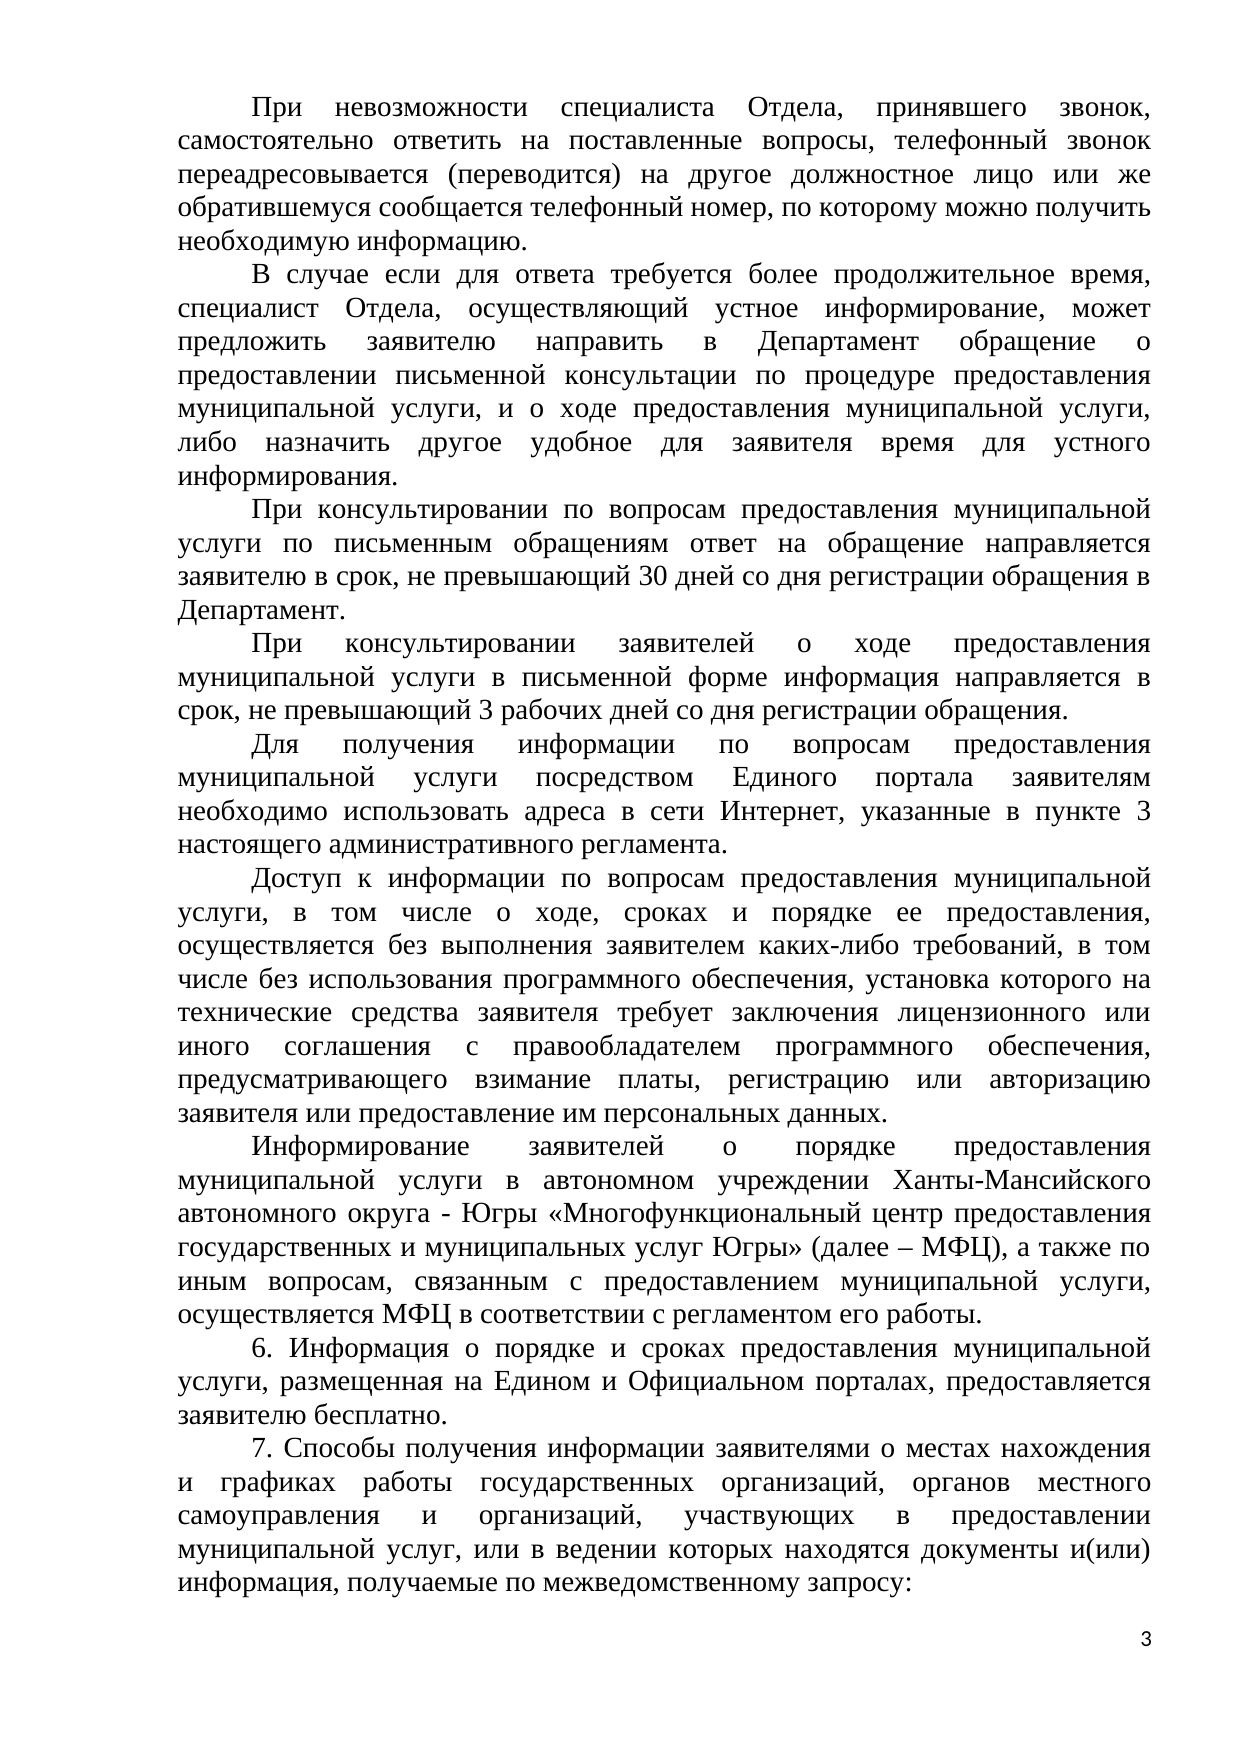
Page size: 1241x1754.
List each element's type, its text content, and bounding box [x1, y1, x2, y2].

text При консультировании заявителей о ходе предоставления муниципальной услуги в письменной форме информация направляется в срок, не превышающий 3 рабочих дней со дня регистрации обращения. [177, 625, 1152, 726]
text 7. Способы получения информации заявителями о местах нахождения и графиках работы государственных организаций, органов местного самоуправления и организаций, участвующих в предоставлении муниципальной услуг, или в ведении которых находятся документы и(или) информация, получаемые по межведомственному запросу: [177, 1430, 1152, 1598]
text При консультировании по вопросам предоставления муниципальной услуги по письменным обращениям ответ на обращение направляется заявителю в срок, не превышающий 30 дней со дня регистрации обращения в Департамент. [177, 491, 1152, 625]
text При невозможности специалиста Отдела, принявшего звонок, самостоятельно ответить на поставленные вопросы, телефонный звонок переадресовывается (переводится) на другое должностное лицо или же обратившемуся сообщается телефонный номер, по которому можно получить необходимую информацию. [177, 89, 1152, 256]
text 6. Информация о порядке и сроках предоставления муниципальной услуги, размещенная на Едином и Официальном порталах, предоставляется заявителю бесплатно. [177, 1330, 1152, 1430]
text Доступ к информации по вопросам предоставления муниципальной услуги, в том числе о ходе, сроках и порядке ее предоставления, осуществляется без выполнения заявителем каких-либо требований, в том числе без использования программного обеспечения, установка которого на технические средства заявителя требует заключения лицензионного или иного соглашения с правообладателем программного обеспечения, предусматривающего взимание платы, регистрацию или авторизацию заявителя или предоставление им персональных данных. [177, 860, 1152, 1128]
text В случае если для ответа требуется более продолжительное время, специалист Отдела, осуществляющий устное информирование, может предложить заявителю направить в Департамент обращение о предоставлении письменной консультации по процедуре предоставления муниципальной услуги, и о ходе предоставления муниципальной услуги, либо назначить другое удобное для заявителя время для устного информирования. [177, 256, 1152, 491]
text Для получения информации по вопросам предоставления муниципальной услуги посредством Единого портала заявителям необходимо использовать адреса в сети Интернет, указанные в пункте 3 настоящего административного регламента. [177, 726, 1152, 860]
text Информирование заявителей о порядке предоставления муниципальной услуги в автономном учреждении Ханты-Мансийского автономного округа - Югры «Многофункциональный центр предоставления государственных и муниципальных услуг Югры» (далее – МФЦ), а также по иным вопросам, связанным с предоставлением муниципальной услуги, осуществляется МФЦ в соответствии с регламентом его работы. [177, 1128, 1152, 1330]
